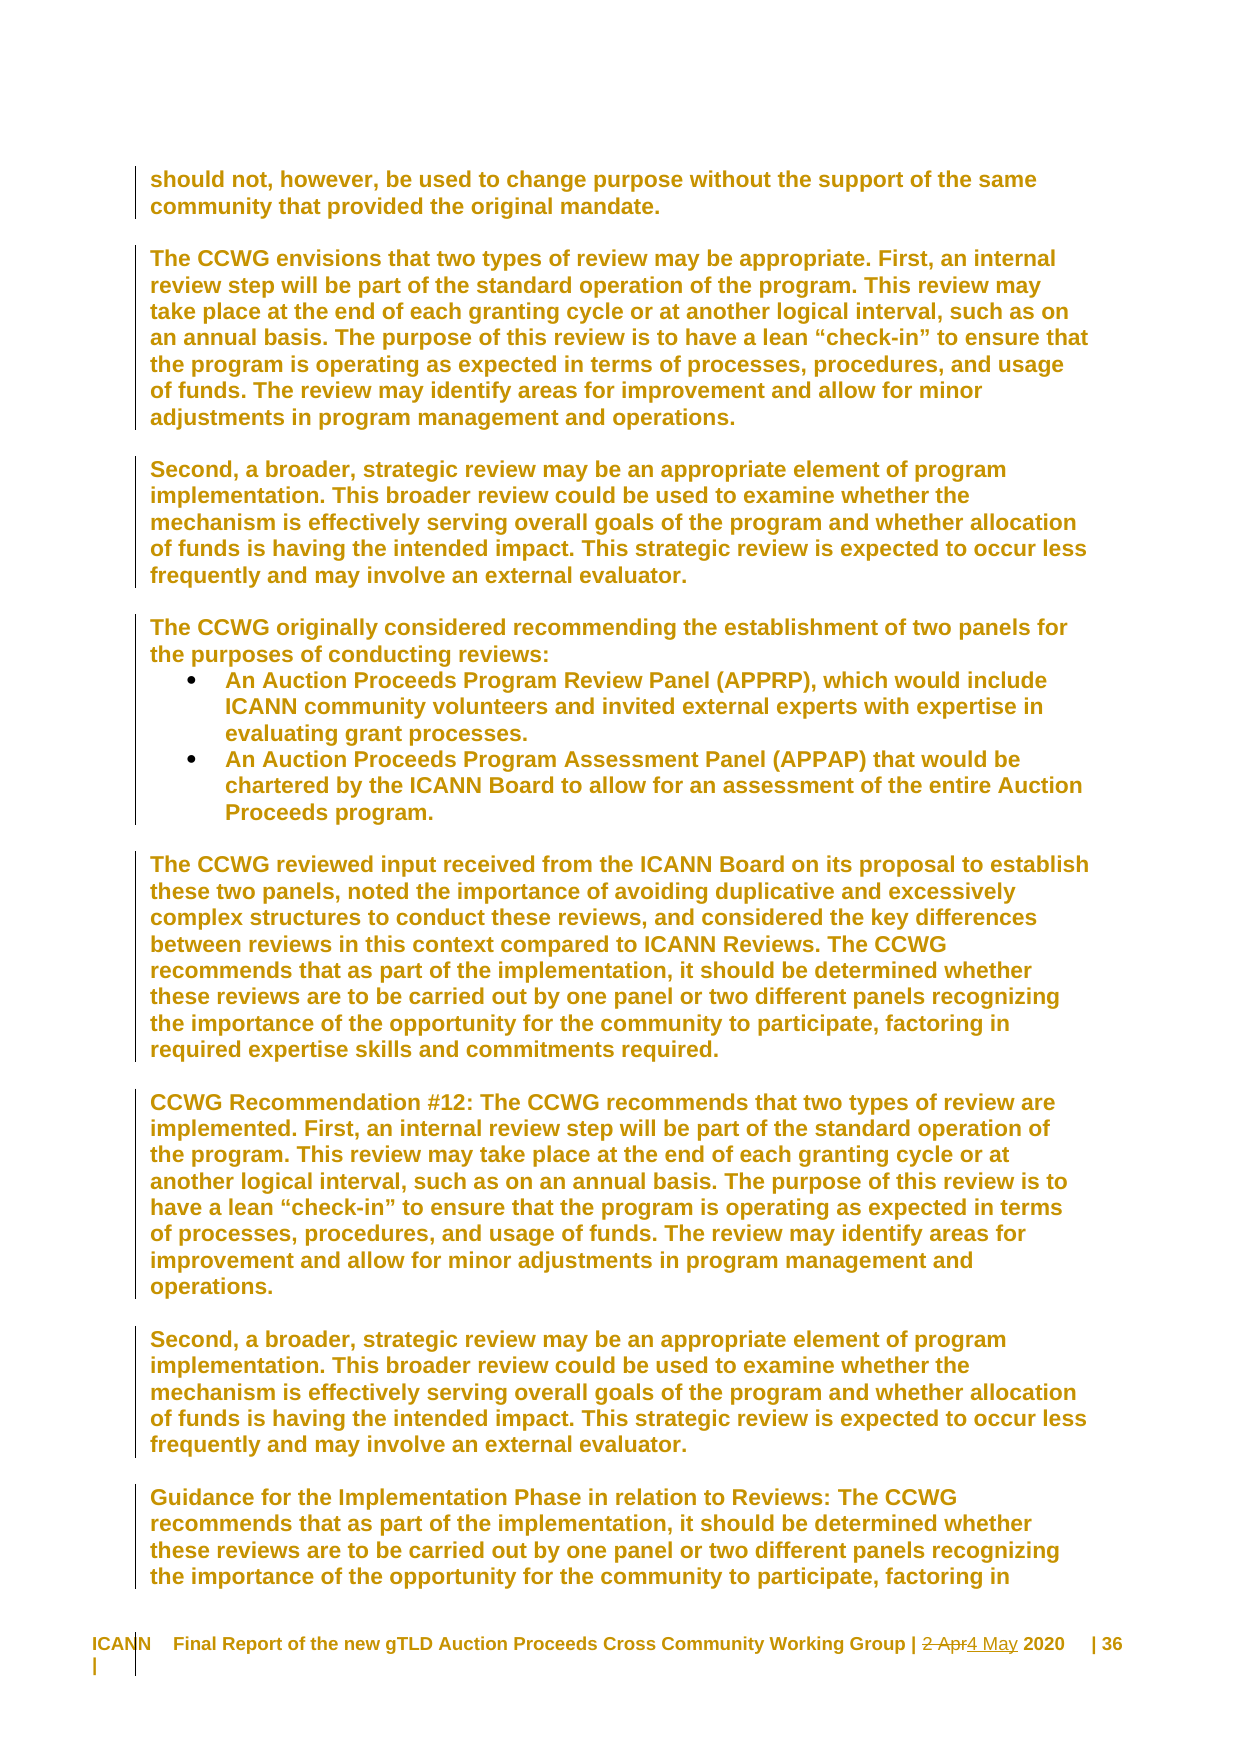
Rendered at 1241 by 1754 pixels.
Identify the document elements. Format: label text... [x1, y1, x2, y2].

text CCWG Recommendation #12: The CCWG recommends that two types of review are implemented. First, an internal review step will be part of the standard operation of the program. This review may take place at the end of each granting cycle or at another logical interval, such as on an annual basis. The purpose of this review is to have a lean “check-in” to ensure that the program is operating as expected in terms of processes, procedures, and usage of funds. The review may identify areas for improvement and allow for minor adjustments in program management and operations. [150, 1089, 1090, 1299]
text The CCWG reviewed input received from the ICANN Board on its proposal to establish these two panels, noted the importance of avoiding duplicative and excessively complex structures to conduct these reviews, and considered the key differences between reviews in this context compared to ICANN Reviews. The CCWG recommends that as part of the implementation, it should be determined whether these reviews are to be carried out by one panel or two different panels recognizing the importance of the opportunity for the community to participate, factoring in required expertise skills and commitments required. [150, 851, 1090, 1062]
text The CCWG originally considered recommending the establishment of two panels for the purposes of conducting reviews: [150, 614, 1090, 667]
text Second, a broader, strategic review may be an appropriate element of program implementation. This broader review could be used to examine whether the mechanism is effectively serving overall goals of the program and whether allocation of funds is having the intended impact. This strategic review is expected to occur less frequently and may involve an external evaluator. [150, 1326, 1090, 1458]
text Second, a broader, strategic review may be an appropriate element of program implementation. This broader review could be used to examine whether the mechanism is effectively serving overall goals of the program and whether allocation of funds is having the intended impact. This strategic review is expected to occur less frequently and may involve an external evaluator. [150, 456, 1090, 588]
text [150, 1484, 1090, 1589]
list An Auction Proceeds Program Review Panel (APPRP), which would include ICANN community volunteers and invited external experts with expertise in evaluating grant processes. [187, 667, 1090, 746]
list An Auction Proceeds Program Assessment Panel (APPAP) that would be chartered by the ICANN Board to allow for an assessment of the entire Auction Proceeds program. [187, 746, 1090, 825]
text The CCWG envisions that two types of review may be appropriate. First, an internal review step will be part of the standard operation of the program. This review may take place at the end of each granting cycle or at another logical interval, such as on an annual basis. The purpose of this review is to have a lean “check-in” to ensure that the program is operating as expected in terms of processes, procedures, and usage of funds. The review may identify areas for improvement and allow for minor adjustments in program management and operations. [150, 245, 1090, 430]
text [150, 166, 1090, 219]
